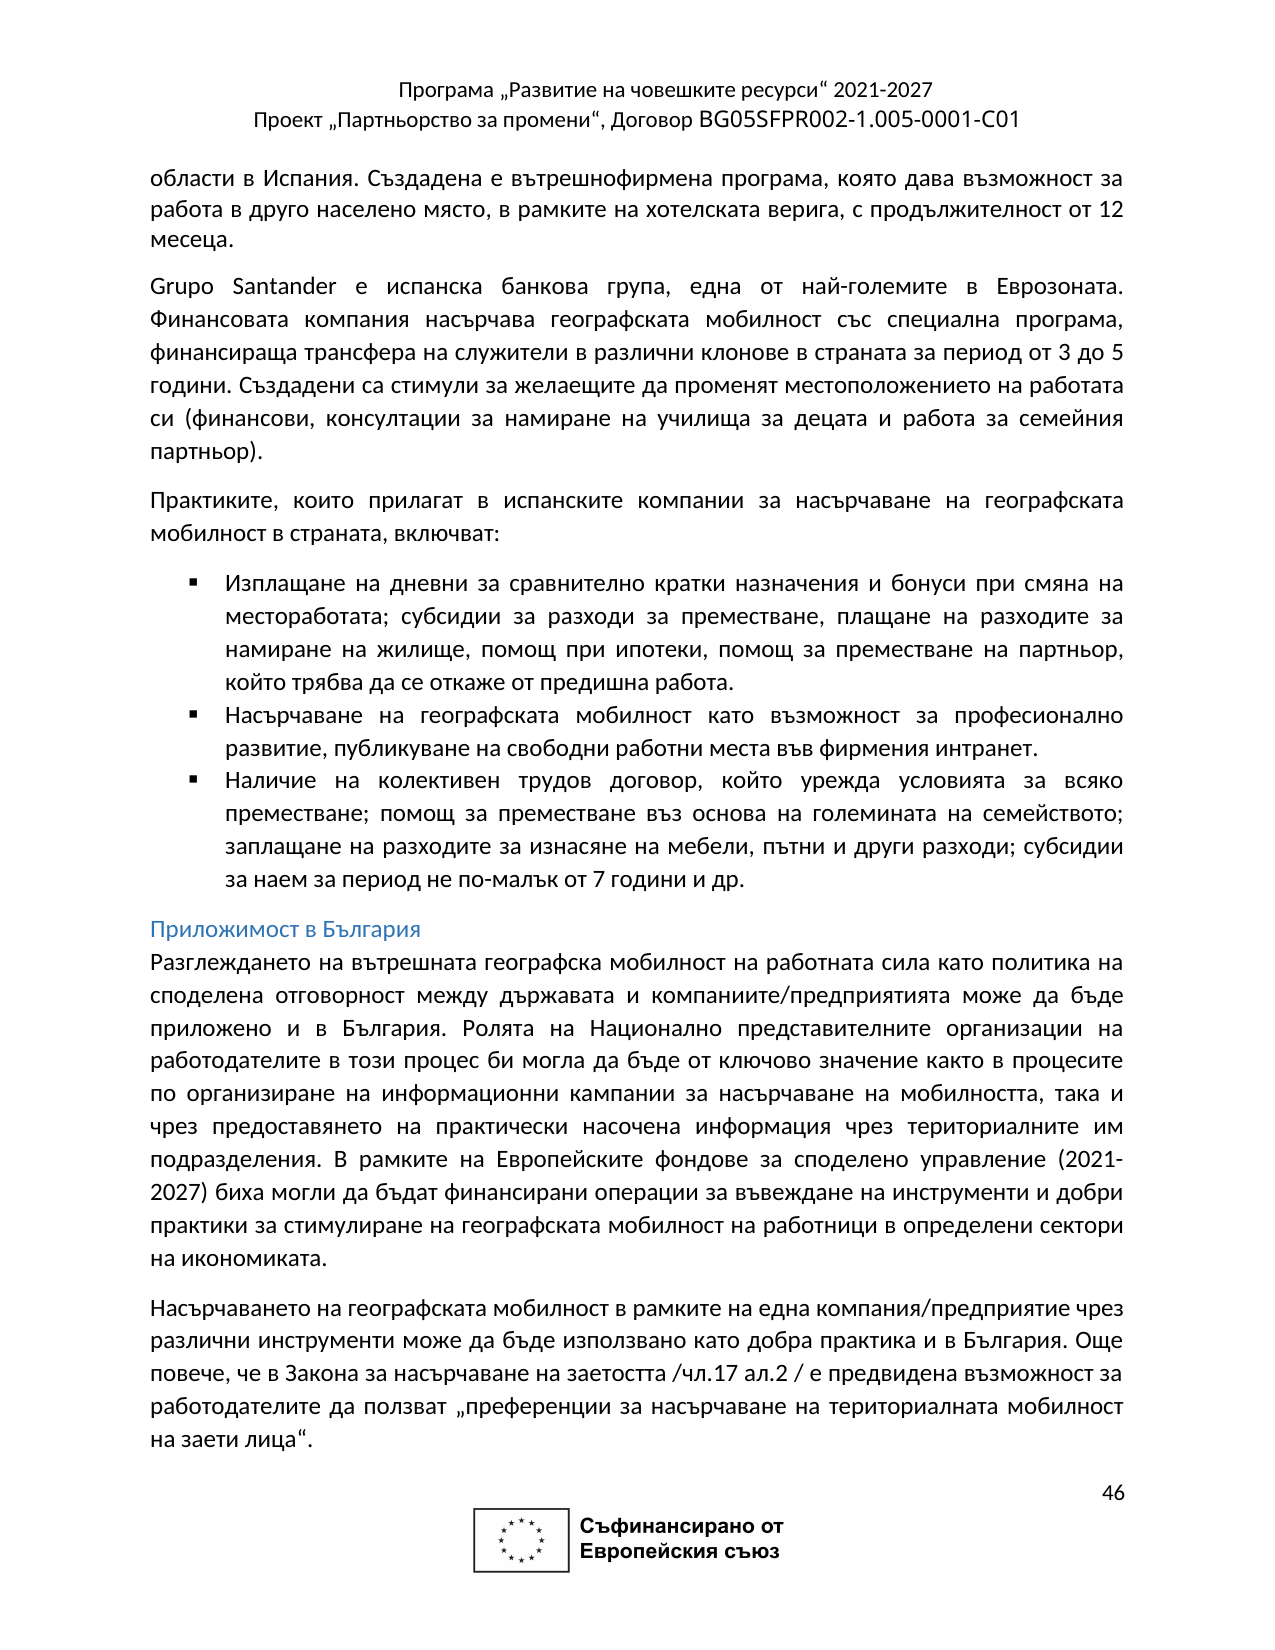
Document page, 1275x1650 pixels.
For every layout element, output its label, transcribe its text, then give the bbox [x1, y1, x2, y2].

list Изплащане на дневни за сравнително кратки назначения и бонуси при смяна на местоработата; субсидии за разходи за преместване, плащане на разходите за намиране на жилище, помощ при ипотеки, помощ за преместване на партньор, който трябва да се откаже от предишна работа. [187, 567, 1125, 696]
subtitle Приложимост в България [150, 913, 1125, 943]
list Наличие на колективен трудов договор, който урежда условията за всяко преместване; помощ за преместване въз основа на големината на семейството; заплащане на разходите за изнасяне на мебели, пътни и други разходи; субсидии за наем за период не по-малък от 7 години и др. [187, 765, 1125, 894]
text Насърчаването на географската мобилност в рамките на една компания/предприятие чрез различни инструменти може да бъде използвано като добра практика и в България. Още повече, че в Закона за насърчаване на заетостта /чл.17 ал.2 / е предвидена възможност за работодателите да ползват „преференции за насърчаване на териториалната мобилност на заети лица“. [150, 1292, 1125, 1454]
picture [471, 1506, 804, 1575]
text Практиките, които прилагат в испанските компании за насърчаване на географската мобилност в страната, включват: [150, 485, 1125, 548]
text Grupo Santander е испанска банкова група, една от най-големите в Еврозоната. Финансовата компания насърчава географската мобилност със специална програма, финансираща трансфера на служители в различни клонове в страната за период от 3 до 5 години. Създадени са стимули за желаещите да променят местоположението на работата си (финансови, консултации за намиране на училища за децата и работа за семейния партньор). [150, 271, 1125, 466]
text Разглеждането на вътрешната географска мобилност на работната сила като политика на споделена отговорност между държавата и компаниите/предприятията може да бъде приложено и в България. Ролята на Национално представителните организации на работодателите в този процес би могла да бъде от ключово значение както в процесите по организиране на информационни кампании за насърчаване на мобилността, така и чрез предоставянето на практически насочена информация чрез териториалните им подразделения. В рамките на Европейските фондове за споделено управление (2021-2027) биха могли да бъдат финансирани операции за въвеждане на инструменти и добри практики за стимулиране на географската мобилност на работници в определени сектори на икономиката. [150, 946, 1125, 1273]
list Насърчаване на географската мобилност като възможност за професионално развитие, публикуване на свободни работни места във фирмения интранет. [187, 699, 1125, 762]
